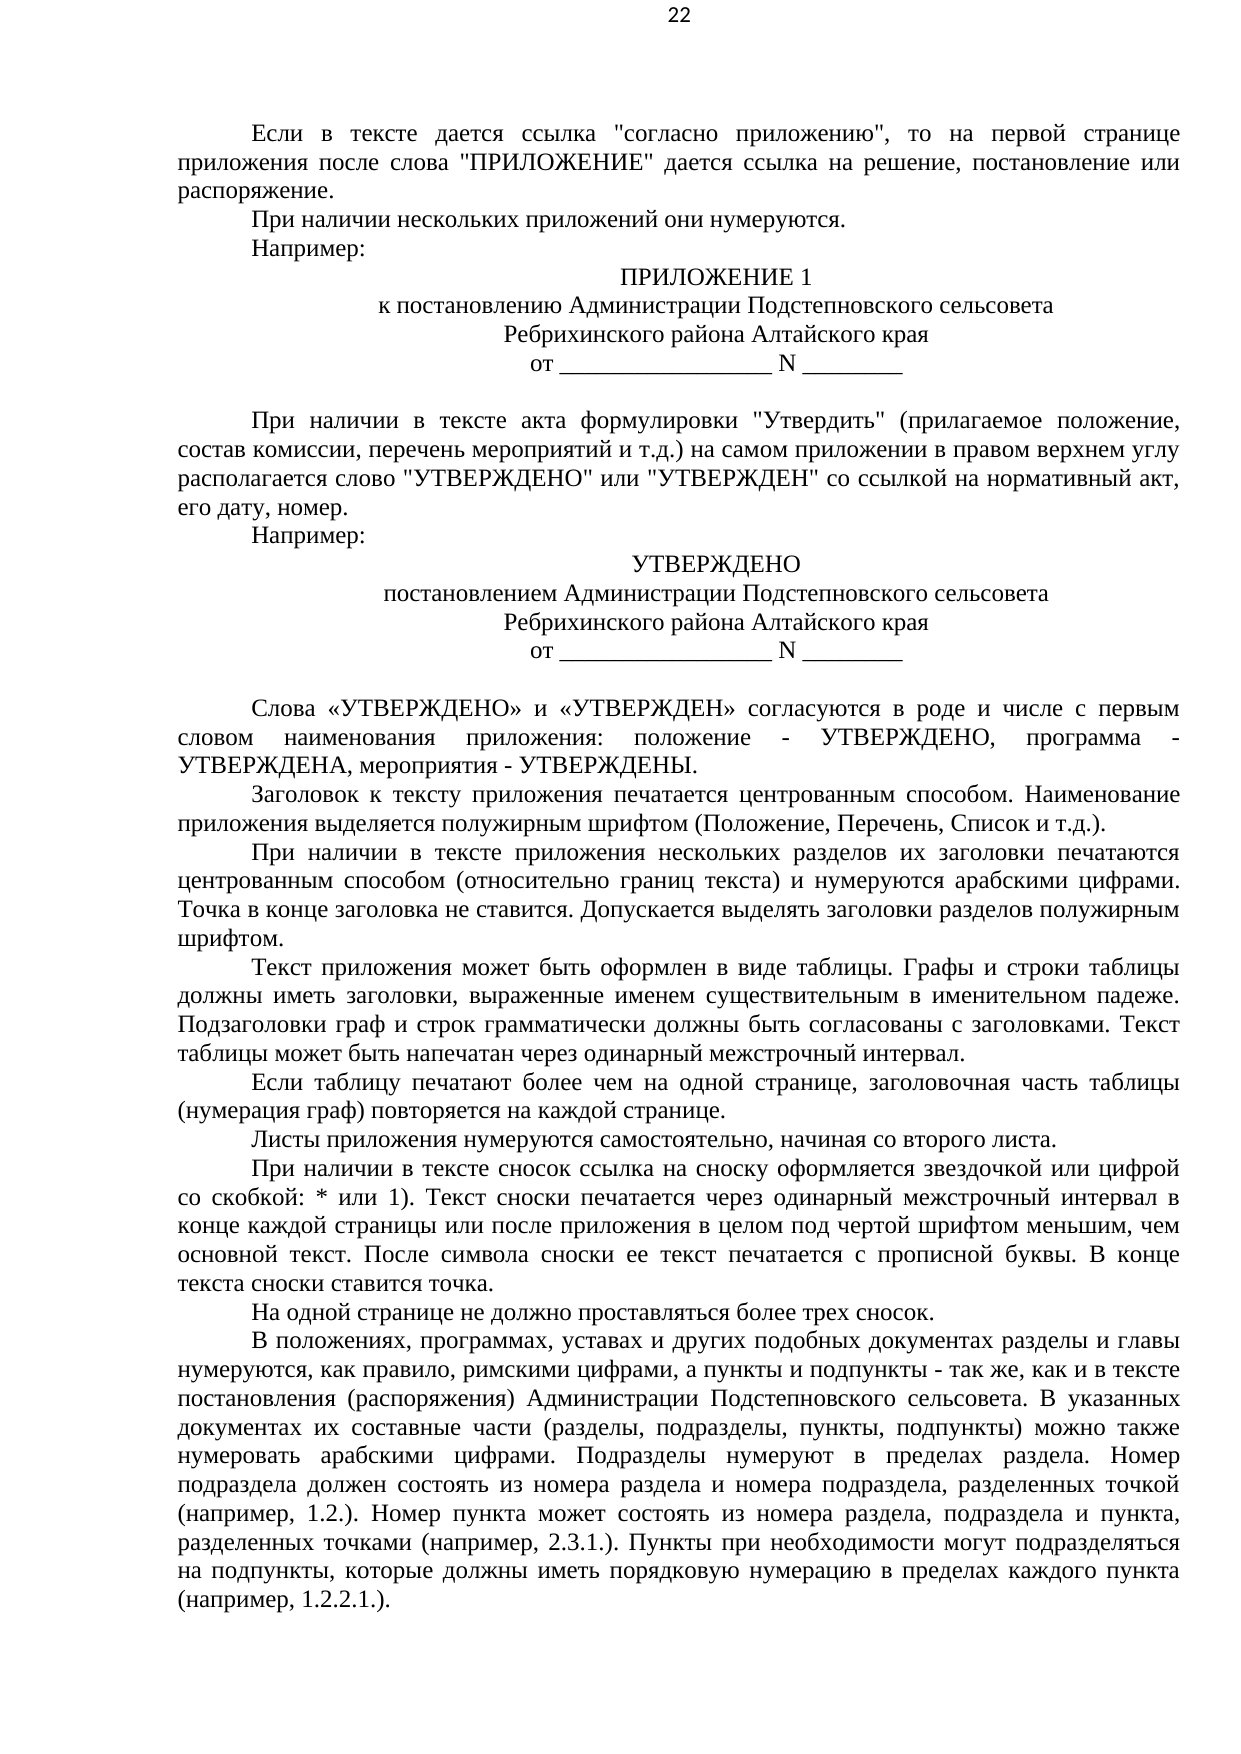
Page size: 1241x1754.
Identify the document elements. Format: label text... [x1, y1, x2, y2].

text Заголовок к тексту приложения печатается центрованным способом. Наименование приложения выделяется полужирным шрифтом (Положение, Перечень, Список и т.д.). [177, 779, 1181, 837]
text ПРИЛОЖЕНИЕ 1 [177, 262, 1181, 291]
text В положениях, программах, уставах и других подобных документах разделы и главы нумеруются, как правило, римскими цифрами, а пункты и подпункты - так же, как и в тексте постановления (распоряжения) Администрации Подстепновского сельсовета. В указанных документах их составные части (разделы, подразделы, пункты, подпункты) можно также нумеровать арабскими цифрами. Подразделы нумеруют в пределах раздела. Номер подраздела должен состоять из номера раздела и номера подраздела, разделенных точкой (например, 1.2.). Номер пункта может состоять из номера раздела, подраздела и пункта, разделенных точками (например, 2.3.1.). Пункты при необходимости могут подразделяться на подпункты, которые должны иметь порядковую нумерацию в пределах каждого пункта (например, 1.2.2.1.). [177, 1326, 1181, 1613]
text постановлением Администрации Подстепновского сельсовета [177, 578, 1181, 607]
text Например: [177, 521, 1181, 549]
text Листы приложения нумеруются самостоятельно, начиная со второго листа. [177, 1124, 1181, 1153]
text При наличии нескольких приложений они нумеруются. [177, 204, 1181, 233]
text от _________________ N ________ [177, 636, 1181, 664]
text При наличии в тексте приложения нескольких разделов их заголовки печатаются центрованным способом (относительно границ текста) и нумеруются арабскими цифрами. Точка в конце заголовка не ставится. Допускается выделять заголовки разделов полужирным шрифтом. [177, 837, 1181, 952]
text Ребрихинского района Алтайского края [177, 319, 1181, 348]
text УТВЕРЖДЕНО [177, 549, 1181, 578]
text На одной странице не должно проставляться более трех сносок. [177, 1297, 1181, 1326]
text Слова «УТВЕРЖДЕНО» и «УТВЕРЖДЕН» согласуются в роде и числе с первым словом наименования приложения: положение - УТВЕРЖДЕНО, программа - УТВЕРЖДЕНА, мероприятия - УТВЕРЖДЕНЫ. [177, 693, 1181, 779]
text Если в тексте дается ссылка "согласно приложению", то на первой странице приложения после слова "ПРИЛОЖЕНИЕ" дается ссылка на решение, постановление или распоряжение. [177, 118, 1181, 204]
text к постановлению Администрации Подстепновского сельсовета [177, 291, 1181, 319]
text от _________________ N ________ [177, 348, 1181, 377]
text Текст приложения может быть оформлен в виде таблицы. Графы и строки таблицы должны иметь заголовки, выраженные именем существительным в именительном падеже. Подзаголовки граф и строк грамматически должны быть согласованы с заголовками. Текст таблицы может быть напечатан через одинарный межстрочный интервал. [177, 952, 1181, 1067]
text Если таблицу печатают более чем на одной странице, заголовочная часть таблицы (нумерация граф) повторяется на каждой странице. [177, 1067, 1181, 1124]
text Ребрихинского района Алтайского края [177, 607, 1181, 636]
text При наличии в тексте акта формулировки "Утвердить" (прилагаемое положение, состав комиссии, перечень мероприятий и т.д.) на самом приложении в правом верхнем углу располагается слово "УТВЕРЖДЕНО" или "УТВЕРЖДЕН" со ссылкой на нормативный акт, его дату, номер. [177, 406, 1181, 521]
text Например: [177, 233, 1181, 262]
text При наличии в тексте сносок ссылка на сноску оформляется звездочкой или цифрой со скобкой: * или 1). Текст сноски печатается через одинарный межстрочный интервал в конце каждой страницы или после приложения в целом под чертой шрифтом меньшим, чем основной текст. После символа сноски ее текст печатается с прописной буквы. В конце текста сноски ставится точка. [177, 1153, 1181, 1297]
